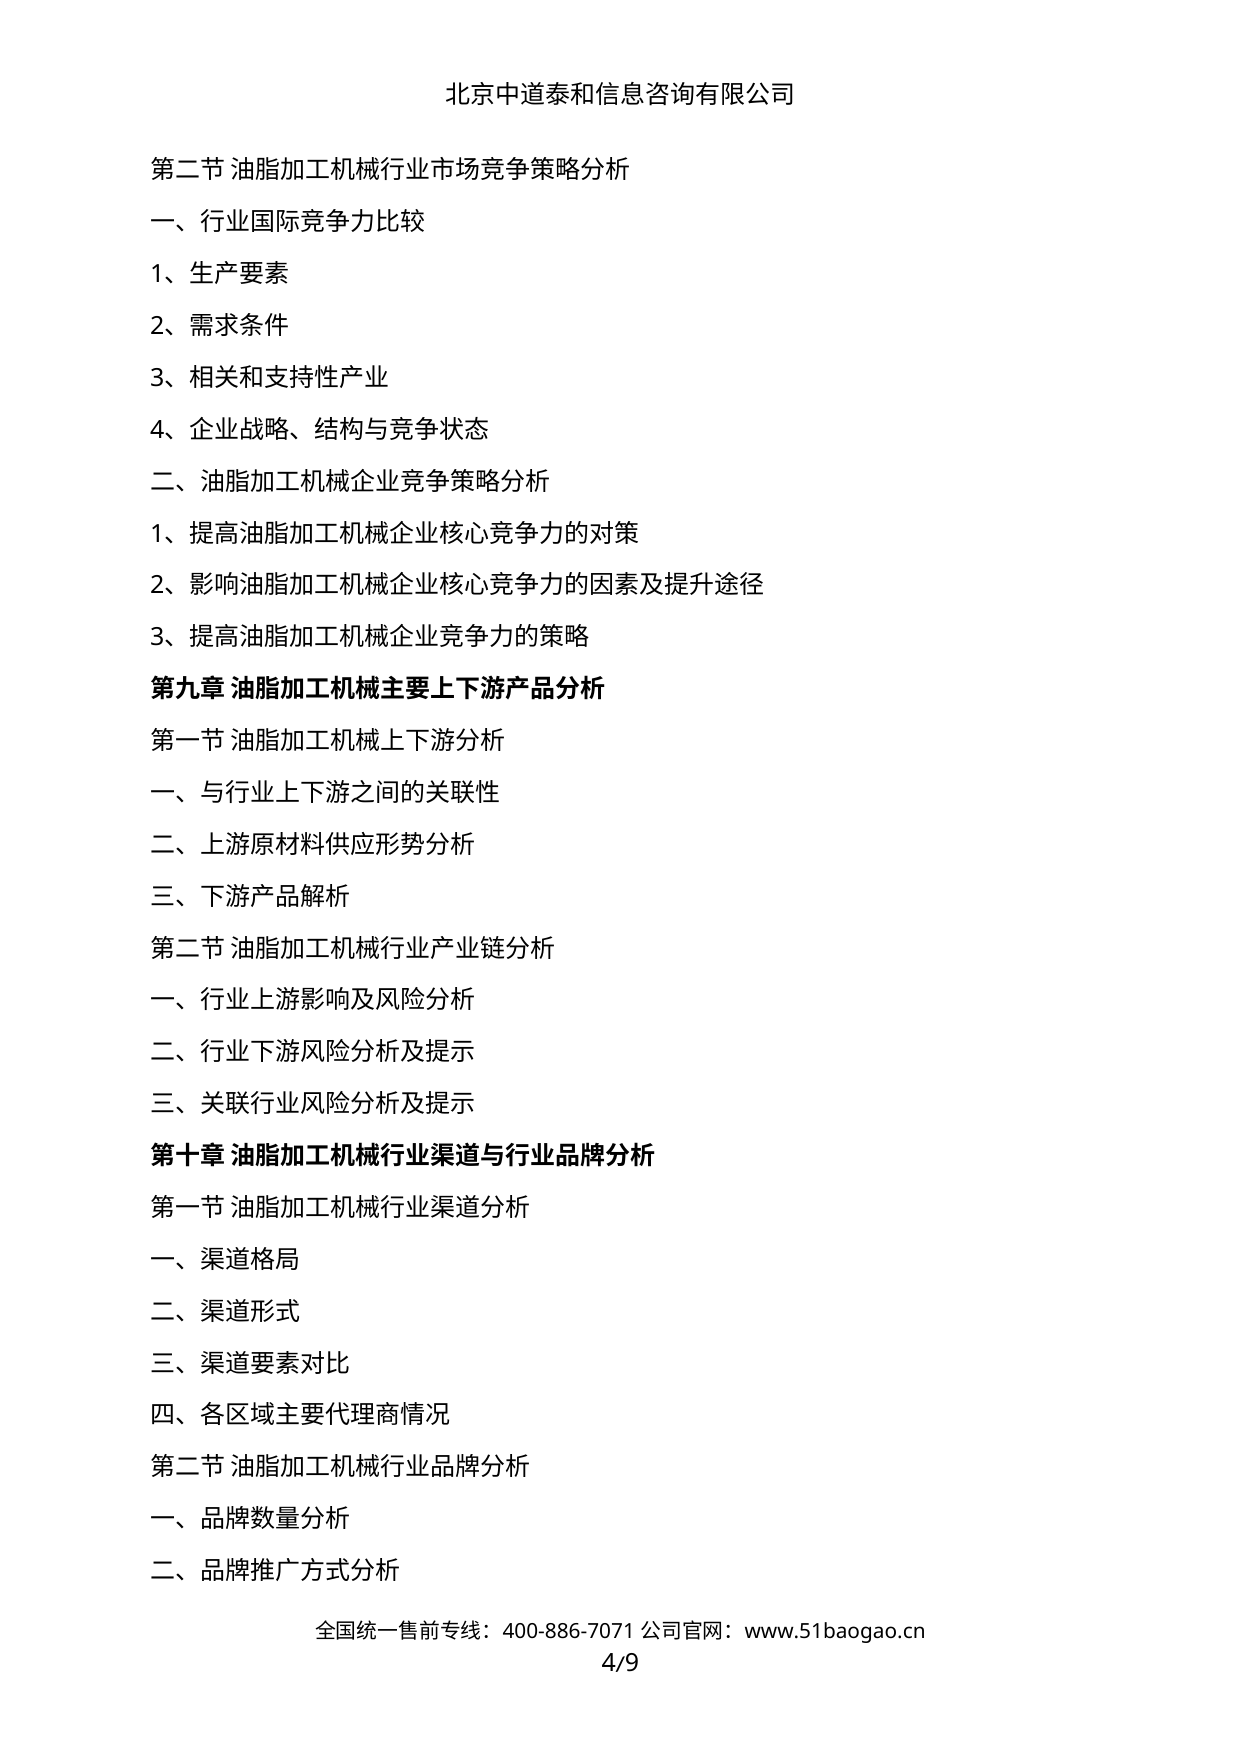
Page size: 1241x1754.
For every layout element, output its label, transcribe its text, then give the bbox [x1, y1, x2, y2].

text 1、提高油脂加工机械企业核心竞争力的对策 [150, 513, 1090, 549]
text 第一节 油脂加工机械上下游分析 [150, 721, 1090, 757]
text 一、行业国际竞争力比较 [150, 202, 1090, 238]
text 3、提高油脂加工机械企业竞争力的策略 [150, 617, 1090, 653]
text 第九章 油脂加工机械主要上下游产品分析 [150, 669, 1090, 705]
text 第一节 油脂加工机械行业渠道分析 [150, 1187, 1090, 1224]
text 二、油脂加工机械企业竞争策略分析 [150, 461, 1090, 497]
text 第二节 油脂加工机械行业市场竞争策略分析 [150, 150, 1090, 186]
text 三、渠道要素对比 [150, 1343, 1090, 1379]
text 第二节 油脂加工机械行业产业链分析 [150, 928, 1090, 964]
text 一、品牌数量分析 [150, 1499, 1090, 1535]
text 一、行业上游影响及风险分析 [150, 980, 1090, 1016]
text 二、品牌推广方式分析 [150, 1551, 1090, 1587]
text 第二节 油脂加工机械行业品牌分析 [150, 1447, 1090, 1483]
text 二、上游原材料供应形势分析 [150, 824, 1090, 861]
text 4、企业战略、结构与竞争状态 [150, 409, 1090, 446]
text 第十章 油脂加工机械行业渠道与行业品牌分析 [150, 1136, 1090, 1172]
text 一、渠道格局 [150, 1239, 1090, 1276]
text 四、各区域主要代理商情况 [150, 1395, 1090, 1431]
text 2、需求条件 [150, 306, 1090, 342]
text 1、生产要素 [150, 254, 1090, 290]
text 2、影响油脂加工机械企业核心竞争力的因素及提升途径 [150, 565, 1090, 601]
text 三、下游产品解析 [150, 876, 1090, 912]
text 二、渠道形式 [150, 1291, 1090, 1327]
text 二、行业下游风险分析及提示 [150, 1032, 1090, 1068]
text 三、关联行业风险分析及提示 [150, 1084, 1090, 1120]
text 一、与行业上下游之间的关联性 [150, 772, 1090, 809]
text 3、相关和支持性产业 [150, 357, 1090, 394]
